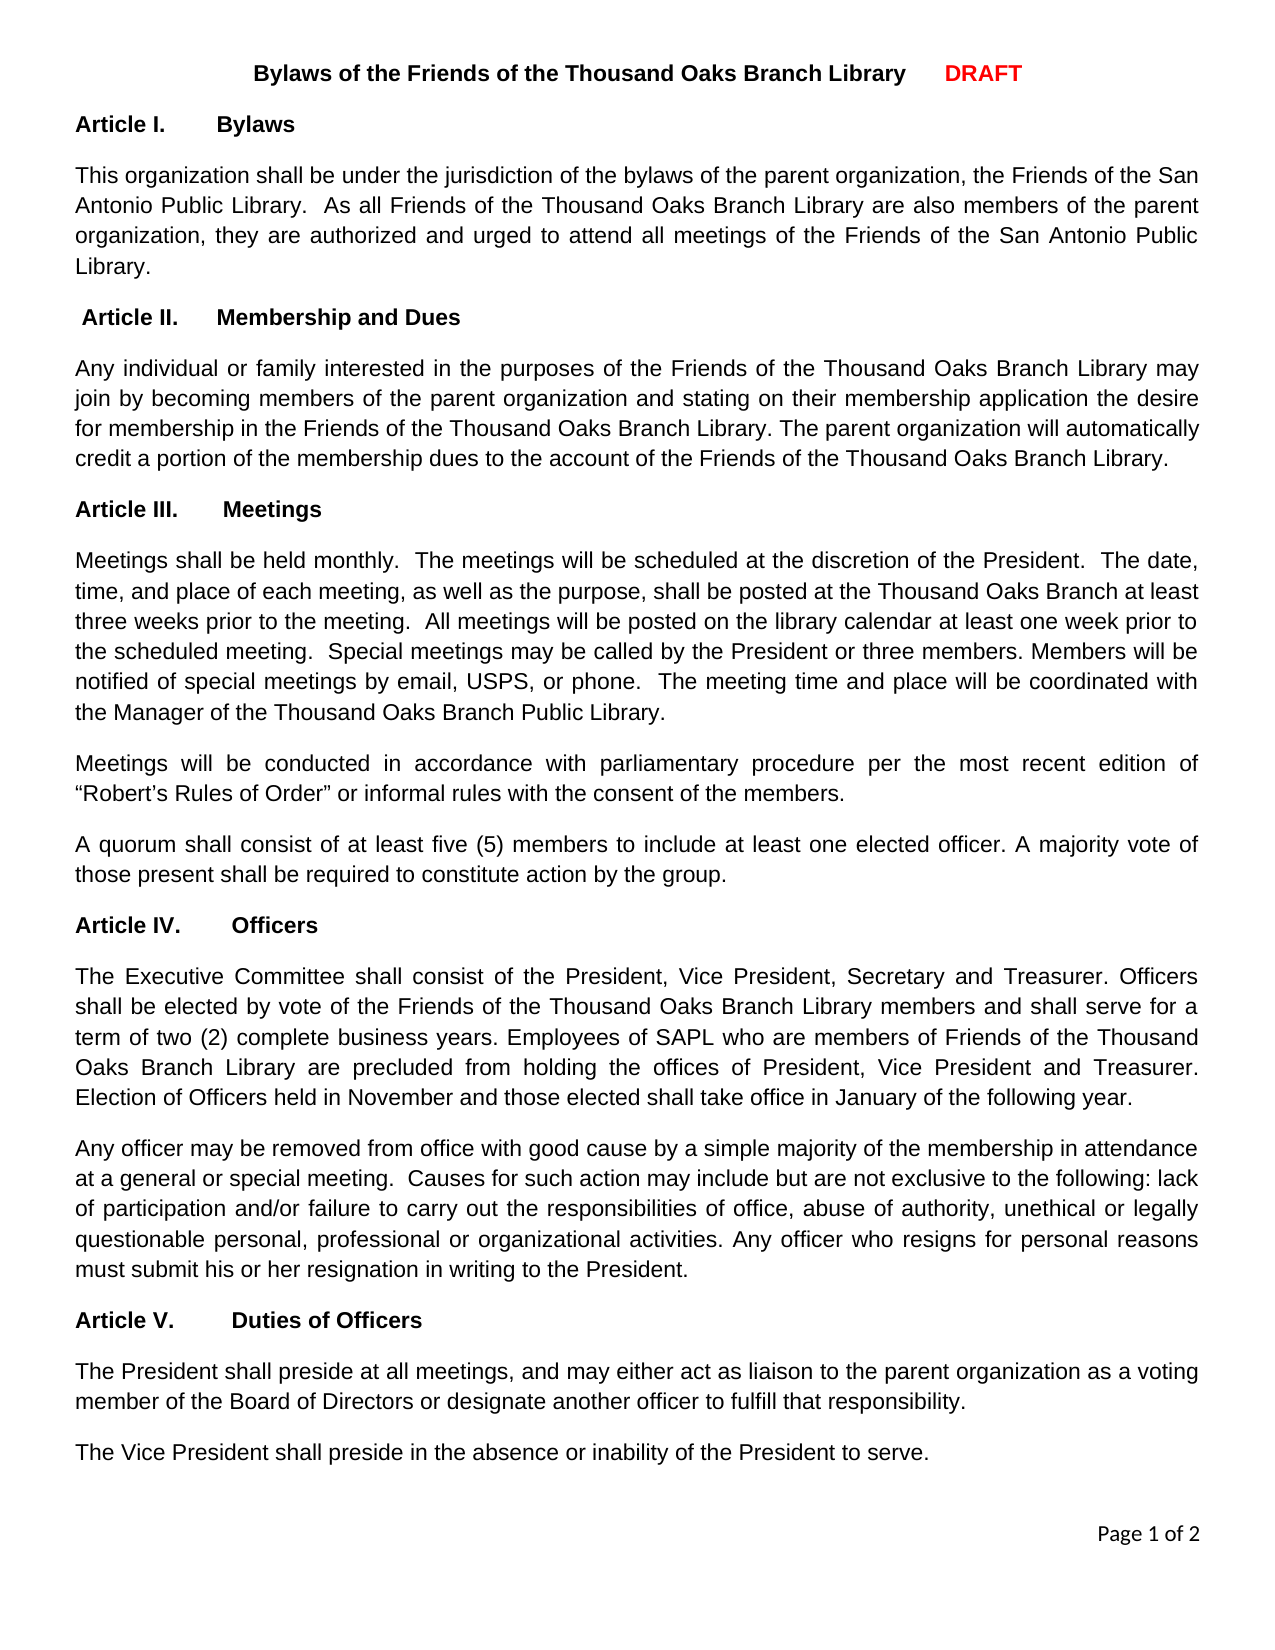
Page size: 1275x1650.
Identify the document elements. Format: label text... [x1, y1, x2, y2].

text This organization shall be under the jurisdiction of the bylaws of the parent organization, the Friends of the San Antonio Public Library. As all Friends of the Thousand Oaks Branch Library are also members of the parent organization, they are authorized and urged to attend all meetings of the Friends of the San Antonio Public Library. [75, 162, 1200, 279]
text Article II. Membership and Dues [75, 304, 1200, 330]
text Article IV. Officers [75, 912, 1200, 938]
text Any individual or family interested in the purposes of the Friends of the Thousand Oaks Branch Library may join by becoming members of the parent organization and stating on their membership application the desire for membership in the Friends of the Thousand Oaks Branch Library. The parent organization will automatically credit a portion of the membership dues to the account of the Friends of the Thousand Oaks Branch Library. [75, 355, 1200, 472]
text Meetings will be conducted in accordance with parliamentary procedure per the most recent edition of “Robert’s Rules of Order” or informal rules with the consent of the members. [75, 749, 1200, 806]
text Any officer may be removed from office with good cause by a simple majority of the membership in attendance at a general or special meeting. Causes for such action may include but are not exclusive to the following: lack of participation and/or failure to carry out the responsibilities of office, abuse of authority, unethical or legally questionable personal, professional or organizational activities. Any officer who resigns for personal reasons must submit his or her resignation in writing to the President. [75, 1135, 1200, 1282]
text Article I. Bylaws [75, 111, 1200, 137]
text Meetings shall be held monthly. The meetings will be scheduled at the discretion of the President. The date, time, and place of each meeting, as well as the purpose, shall be posted at the Thousand Oaks Branch at least three weeks prior to the meeting. All meetings will be posted on the library calendar at least one week prior to the scheduled meeting. Special meetings may be called by the President or three members. Members will be notified of special meetings by email, USPS, or phone. The meeting time and place will be coordinated with the Manager of the Thousand Oaks Branch Public Library. [75, 547, 1200, 725]
text The President shall preside at all meetings, and may either act as liaison to the parent organization as a voting member of the Board of Directors or designate another officer to fulfill that responsibility. [75, 1358, 1200, 1414]
text Bylaws of the Friends of the Thousand Oaks Branch Library DRAFT [75, 60, 1200, 86]
text Article III. Meetings [75, 496, 1200, 523]
text A quorum shall consist of at least five (5) members to include at least one elected officer. A majority vote of those present shall be required to constitute action by the group. [75, 831, 1200, 887]
text The Executive Committee shall consist of the President, Vice President, Secretary and Treasurer. Officers shall be elected by vote of the Friends of the Thousand Oaks Branch Library members and shall serve for a term of two (2) complete business years. Employees of SAPL who are members of Friends of the Thousand Oaks Branch Library are precluded from holding the offices of President, Vice President and Treasurer. Election of Officers held in November and those elected shall take office in January of the following year. [75, 963, 1200, 1110]
text Article V. Duties of Officers [75, 1307, 1200, 1333]
text The Vice President shall preside in the absence or inability of the President to serve. [75, 1439, 1200, 1466]
